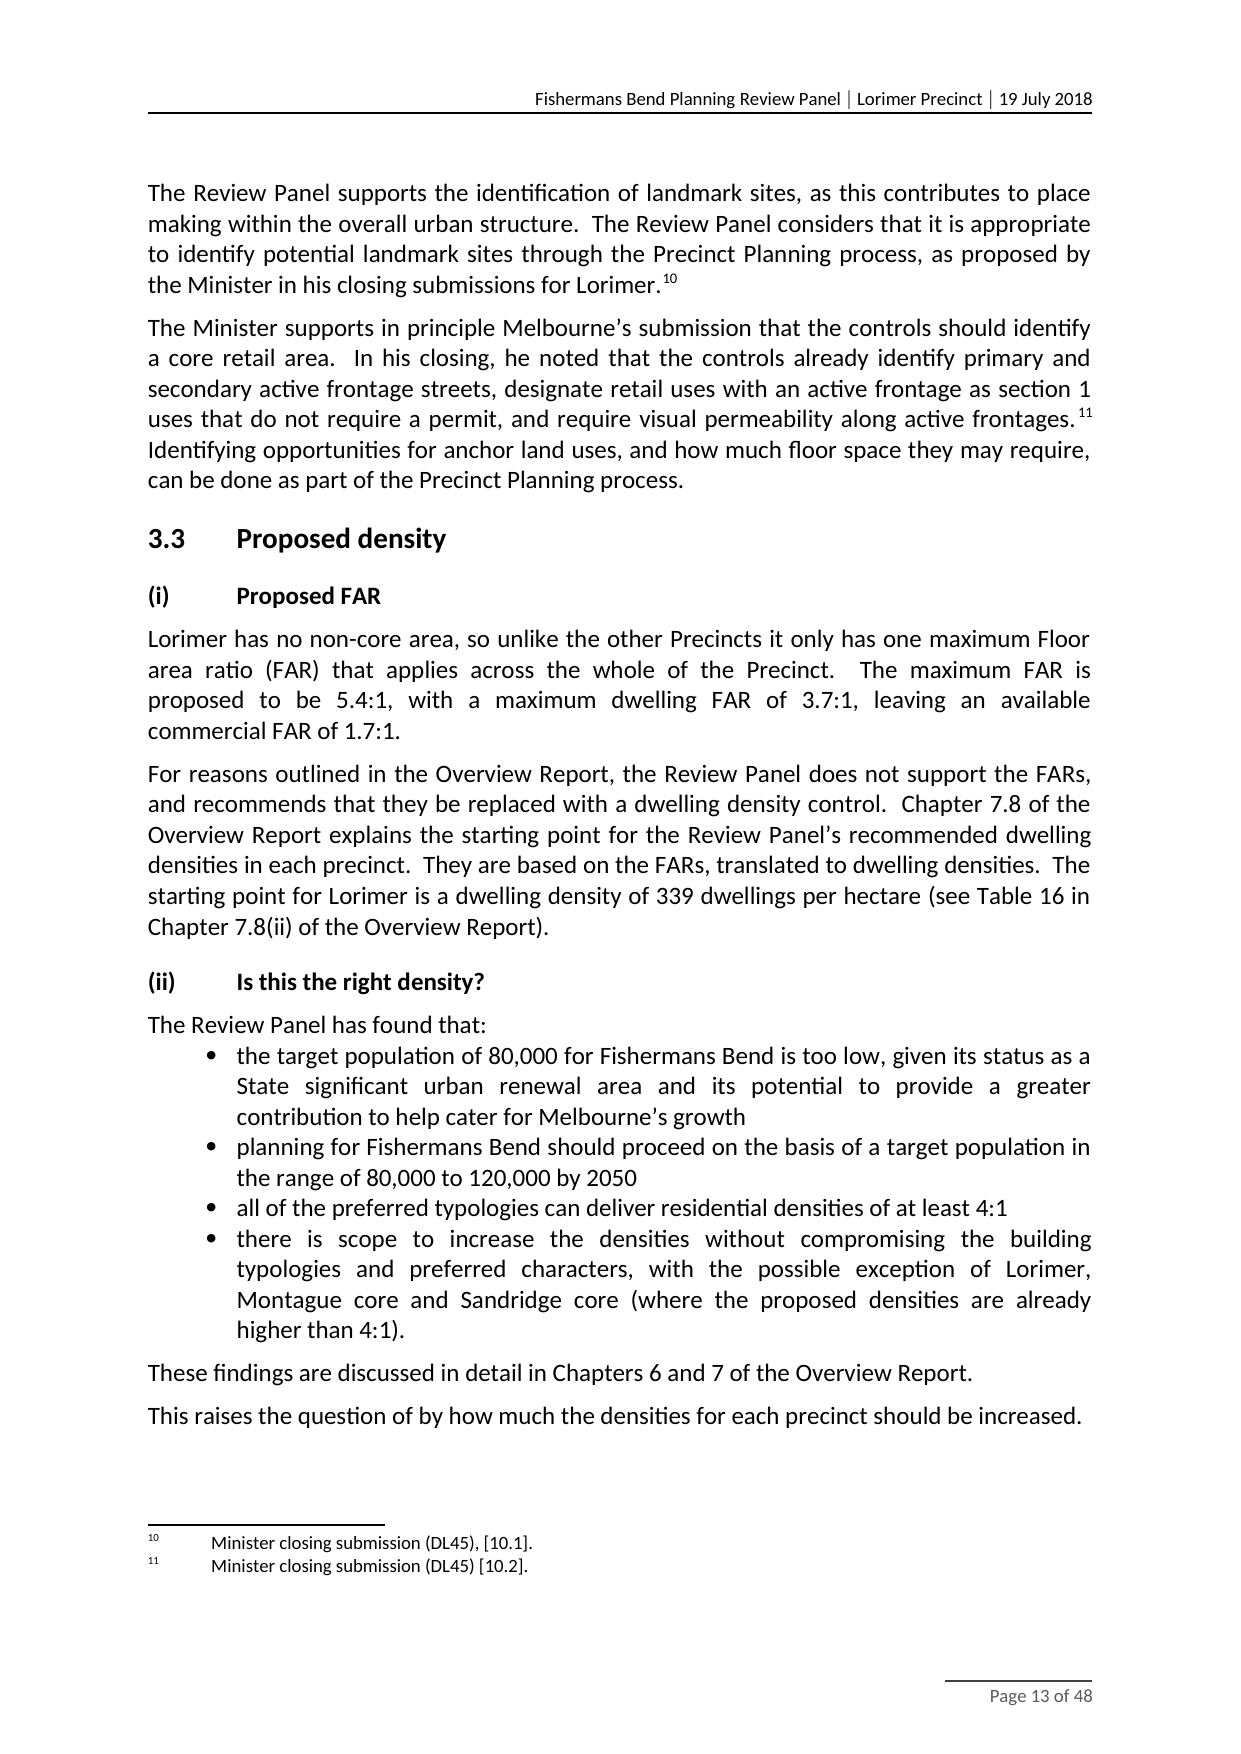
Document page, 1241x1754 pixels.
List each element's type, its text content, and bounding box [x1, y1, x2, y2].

text The Minister supports in principle Melbourne’s submission that the controls should identify a core retail area. In his closing, he noted that the controls already identify primary and secondary active frontage streets, designate retail uses with an active frontage as section 1 uses that do not require a permit, and require visual permeability along active frontages. Identifying opportunities for anchor land uses, and how much floor space they may require, can be done as part of the Precinct Planning process. [148, 312, 1092, 495]
subtitle Proposed density [148, 520, 1092, 556]
text This raises the question of by how much the densities for each precinct should be increased. [148, 1401, 1092, 1431]
text The Review Panel has found that: [148, 1009, 1092, 1040]
text the target population of 80,000 for Fishermans Bend is too low, given its status as a State significant urban renewal area and its potential to provide a greater contribution to help cater for Melbourne’s growth [207, 1040, 1092, 1131]
text all of the preferred typologies can deliver residential densities of at least 4:1 [207, 1192, 1092, 1223]
text there is scope to increase the densities without compromising the building typologies and preferred characters, with the possible exception of Lorimer, Montague core and Sandridge core (where the proposed densities are already higher than 4:1). [207, 1223, 1092, 1345]
subtitle Proposed FAR [148, 581, 1092, 611]
text The Review Panel supports the identification of landmark sites, as this contributes to place making within the overall urban structure. The Review Panel considers that it is appropriate to identify potential landmark sites through the Precinct Planning process, as proposed by the Minister in his closing submissions for Lorimer. [148, 177, 1092, 299]
text Lorimer has no non-core area, so unlike the other Precincts it only has one maximum Floor area ratio (FAR) that applies across the whole of the Precinct. The maximum FAR is proposed to be 5.4:1, with a maximum dwelling FAR of 3.7:1, leaving an available commercial FAR of 1.7:1. [148, 623, 1092, 746]
text planning for Fishermans Bend should proceed on the basis of a target population in the range of 80,000 to 120,000 by 2050 [207, 1131, 1092, 1192]
subtitle Is this the right density? [148, 966, 1092, 997]
text These findings are discussed in detail in Chapters 6 and 7 of the Overview Report. [148, 1357, 1092, 1388]
text For reasons outlined in the Overview Report, the Review Panel does not support the FARs, and recommends that they be replaced with a dwelling density control. Chapter 7.8 of the Overview Report explains the starting point for the Review Panel’s recommended dwelling densities in each precinct. They are based on the FARs, translated to dwelling densities. The starting point for Lorimer is a dwelling density of 339 dwellings per hectare (see Table 16 in Chapter 7.8(ii) of the Overview Report). [148, 758, 1092, 941]
